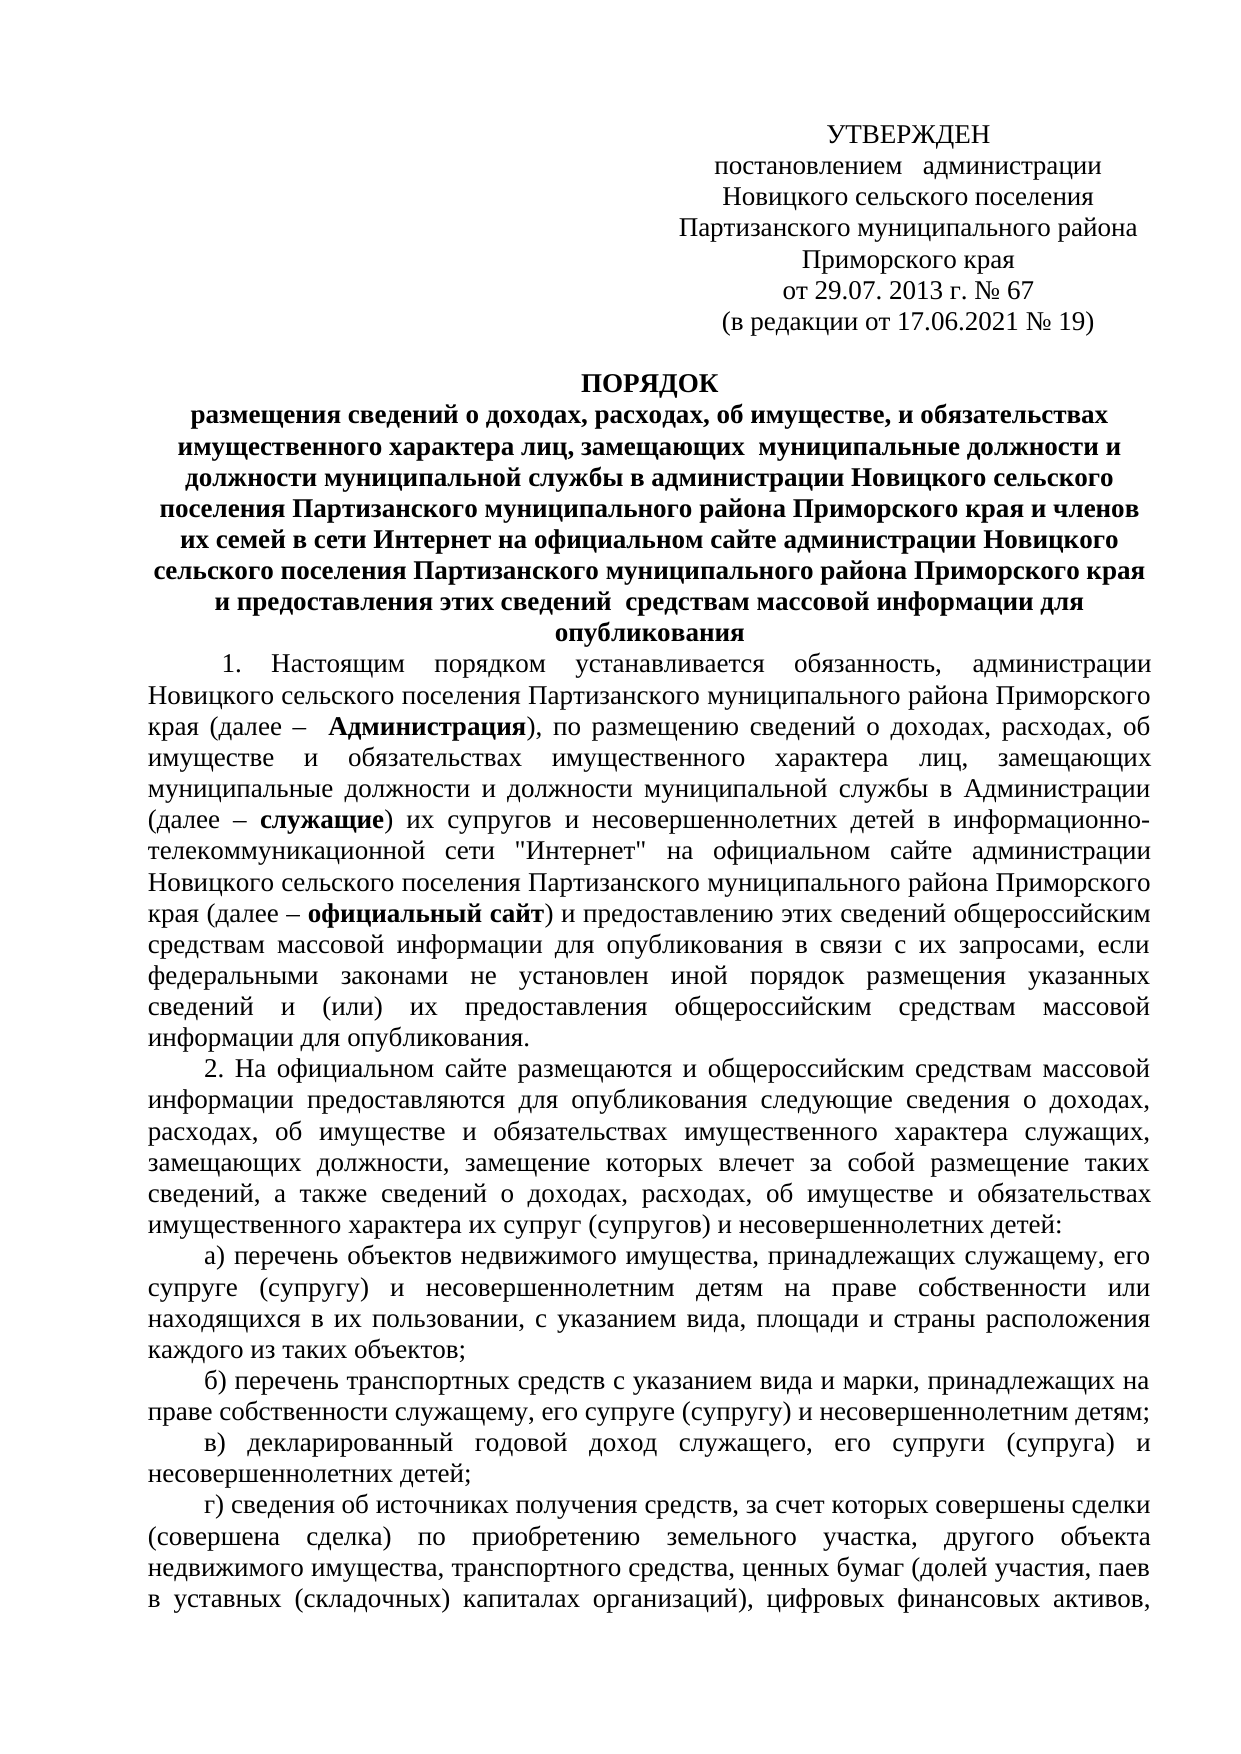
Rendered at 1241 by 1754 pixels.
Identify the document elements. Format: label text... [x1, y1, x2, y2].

text б) перечень транспортных средств с указанием вида и марки, принадлежащих на праве собственности служащему, его супруге (супругу) и несовершеннолетним детям; [148, 1364, 1152, 1426]
text Приморского края [664, 243, 1152, 274]
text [148, 1489, 1152, 1613]
text 2. На официальном сайте размещаются и общероссийским средствам массовой информации предоставляются для опубликования следующие сведения о доходах, расходах, об имуществе и обязательствах имущественного характера служащих, замещающих должности, замещение которых влечет за собой размещение таких сведений, а также сведений о доходах, расходах, об имуществе и обязательствах имущественного характера их супруг (супругов) и несовершеннолетних детей: [148, 1052, 1152, 1239]
title размещения сведений о доходах, расходах, об имуществе, и обязательствах имущественного характера лиц, замещающих муниципальные должности и должности муниципальной службы в администрации Новицкого сельского поселения Партизанского муниципального района Приморского края и членов их семей в сети Интернет на официальном сайте администрации Новицкого сельского поселения Партизанского муниципального района Приморского края и предоставления этих сведений средствам массовой информации для опубликования [148, 398, 1152, 648]
text УТВЕРЖДЕН [664, 118, 1152, 149]
text постановлением администрации [664, 149, 1152, 180]
text от 29.07. 2013 г. № 67 [664, 274, 1152, 305]
title 1. Настоящим порядком устанавливается обязанность, администрации Новицкого сельского поселения Партизанского муниципального района Приморского края (далее – Администрация), по размещению сведений о доходах, расходах, об имуществе и обязательствах имущественного характера лиц, замещающих муниципальные должности и должности муниципальной службы в Администрации (далее – служащие) их супругов и несовершеннолетних детей в информационно-телекоммуникационной сети "Интернет" на официальном сайте администрации Новицкого сельского поселения Партизанского муниципального района Приморского края (далее – официальный сайт) и предоставлению этих сведений общероссийским средствам массовой информации для опубликования в связи с их запросами, если федеральными законами не установлен иной порядок размещения указанных сведений и (или) их предоставления общероссийским средствам массовой информации для опубликования. [148, 648, 1152, 1052]
text ПОРЯДОК [148, 367, 1152, 398]
text в) декларированный годовой доход служащего, его супруги (супруга) и несовершеннолетних детей; [148, 1426, 1152, 1489]
text (в редакции от 17.06.2021 № 19) [664, 305, 1152, 336]
text Партизанского муниципального района [664, 212, 1152, 243]
text а) перечень объектов недвижимого имущества, принадлежащих служащему, его супруге (супругу) и несовершеннолетним детям на праве собственности или находящихся в их пользовании, с указанием вида, площади и страны расположения каждого из таких объектов; [148, 1239, 1152, 1364]
text Новицкого сельского поселения [664, 180, 1152, 212]
